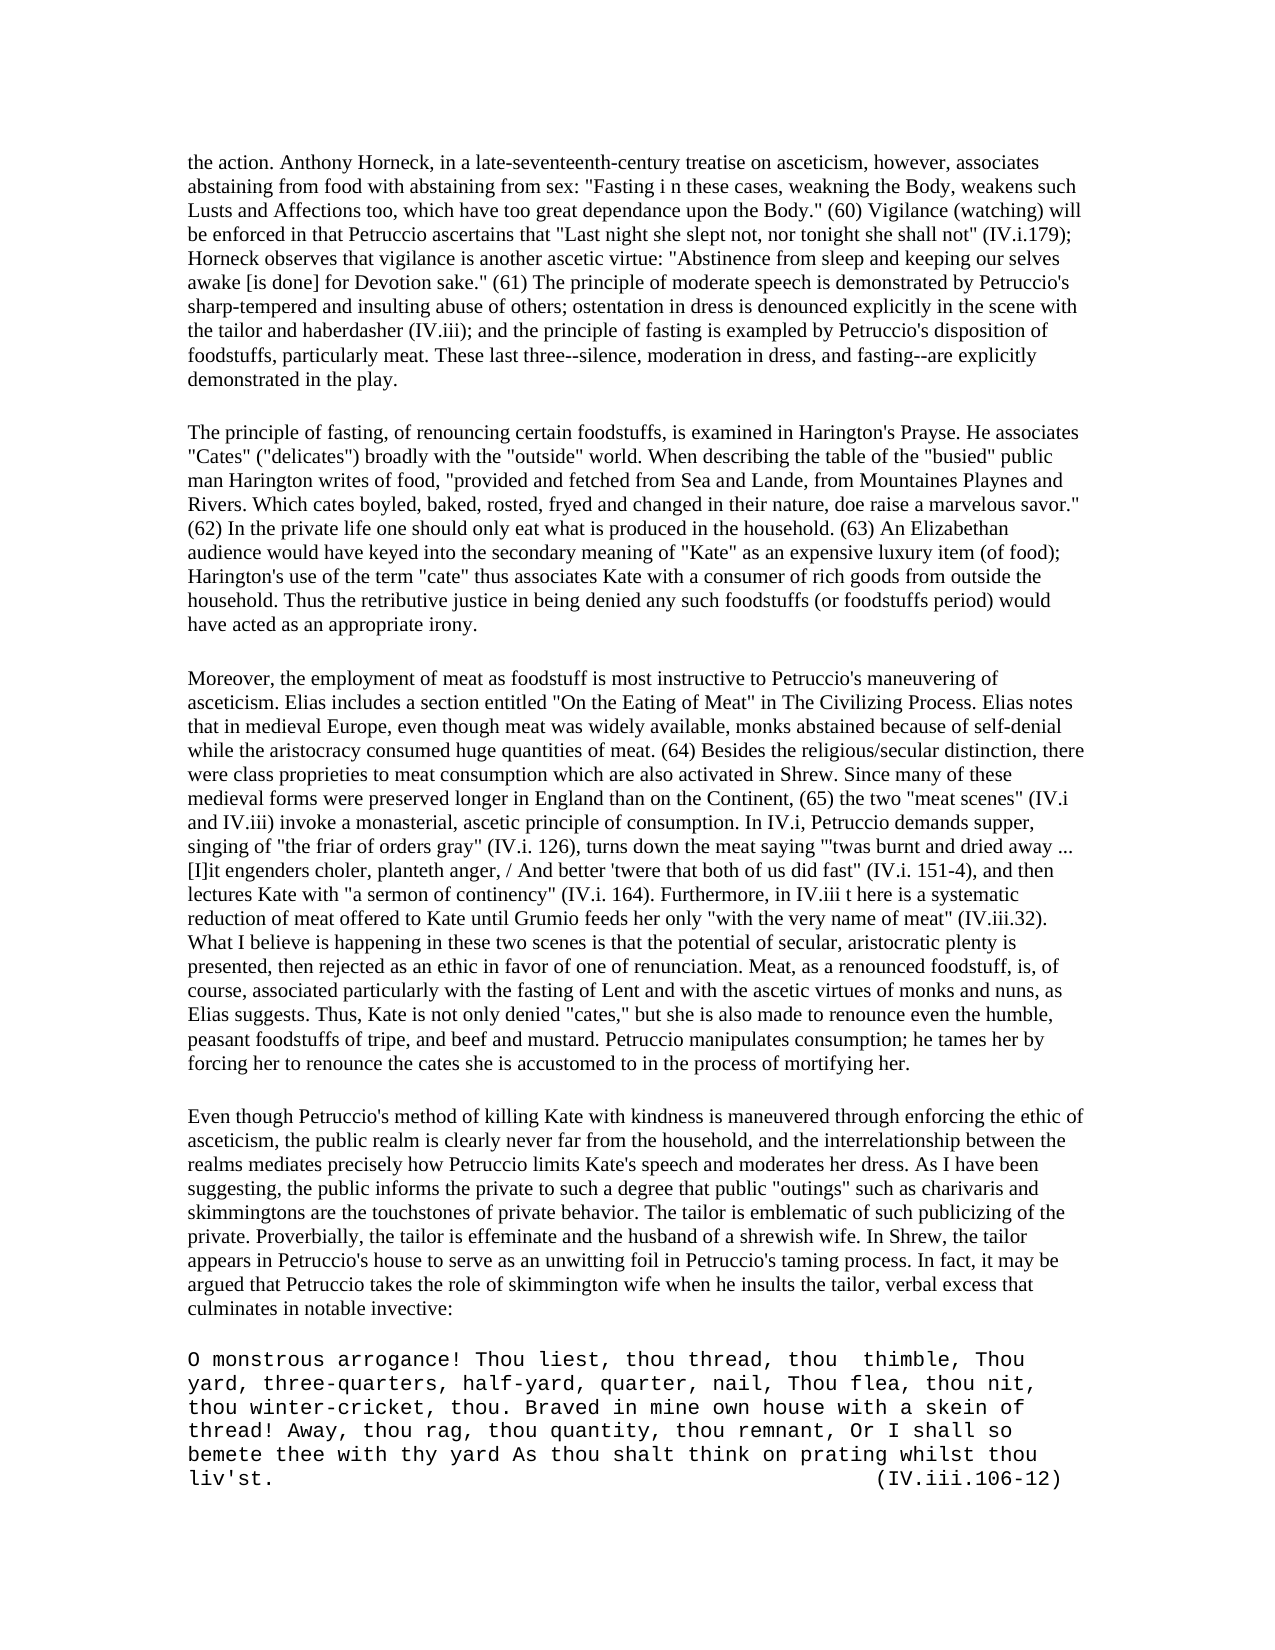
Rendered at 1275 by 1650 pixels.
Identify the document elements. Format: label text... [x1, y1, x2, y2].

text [187, 150, 1087, 391]
text Moreover, the employment of meat as foodstuff is most instructive to Petruccio's maneuvering of asceticism. Elias includes a section entitled "On the Eating of Meat" in The Civilizing Process. Elias notes that in medieval Europe, even though meat was widely available, monks abstained because of self-denial while the aristocracy consumed huge quantities of meat. (64) Besides the religious/secular distinction, there were class proprieties to meat consumption which are also activated in Shrew. Since many of these medieval forms were preserved longer in England than on the Continent, (65) the two "meat scenes" (IV.i and IV.iii) invoke a monasterial, ascetic principle of consumption. In IV.i, Petruccio demands supper, singing of "the friar of orders gray" (IV.i. 126), turns down the meat saying "'twas burnt and dried away ... [I]it engenders choler, planteth anger, / And better 'twere that both of us did fast" (IV.i. 151-4), and then lectures Kate with "a sermon of continency" (IV.i. 164). Furthermore, in IV.iii t here is a systematic reduction of meat offered to Kate until Grumio feeds her only "with the very name of meat" (IV.iii.32). What I believe is happening in these two scenes is that the potential of secular, aristocratic plenty is presented, then rejected as an ethic in favor of one of renunciation. Meat, as a renounced foodstuff, is, of course, associated particularly with the fasting of Lent and with the ascetic virtues of monks and nuns, as Elias suggests. Thus, Kate is not only denied "cates," but she is also made to renounce even the humble, peasant foodstuffs of tripe, and beef and mustard. Petruccio manipulates consumption; he tames her by forcing her to renounce the cates she is accustomed to in the process of mortifying her. [187, 666, 1087, 1074]
text The principle of fasting, of renouncing certain foodstuffs, is examined in Harington's Prayse. He associates "Cates" ("delicates") broadly with the "outside" world. When describing the table of the "busied" public man Harington writes of food, "provided and fetched from Sea and Lande, from Mountaines Playnes and Rivers. Which cates boyled, baked, rosted, fryed and changed in their nature, doe raise a marvelous savor." (62) In the private life one should only eat what is produced in the household. (63) An Elizabethan audience would have keyed into the secondary meaning of "Kate" as an expensive luxury item (of food); Harington's use of the term "cate" thus associates Kate with a consumer of rich goods from outside the household. Thus the retributive justice in being denied any such foodstuffs (or foodstuffs period) would have acted as an appropriate irony. [187, 420, 1087, 636]
text O monstrous arrogance! Thou liest, thou thread, thou thimble, Thou yard, three-quarters, half-yard, quarter, nail, Thou flea, thou nit, thou winter-cricket, thou. Braved in mine own house with a skein of thread! Away, thou rag, thou quantity, thou remnant, Or I shall so bemete thee with thy yard As thou shalt think on prating whilst thou liv'st. (IV.iii.106-12) [187, 1349, 1087, 1491]
text Even though Petruccio's method of killing Kate with kindness is maneuvered through enforcing the ethic of asceticism, the public realm is clearly never far from the household, and the interrelationship between the realms mediates precisely how Petruccio limits Kate's speech and moderates her dress. As I have been suggesting, the public informs the private to such a degree that public "outings" such as charivaris and skimmingtons are the touchstones of private behavior. The tailor is emblematic of such publicizing of the private. Proverbially, the tailor is effeminate and the husband of a shrewish wife. In Shrew, the tailor appears in Petruccio's house to serve as an unwitting foil in Petruccio's taming process. In fact, it may be argued that Petruccio takes the role of skimmington wife when he insults the tailor, verbal excess that culminates in notable invective: [187, 1104, 1087, 1320]
